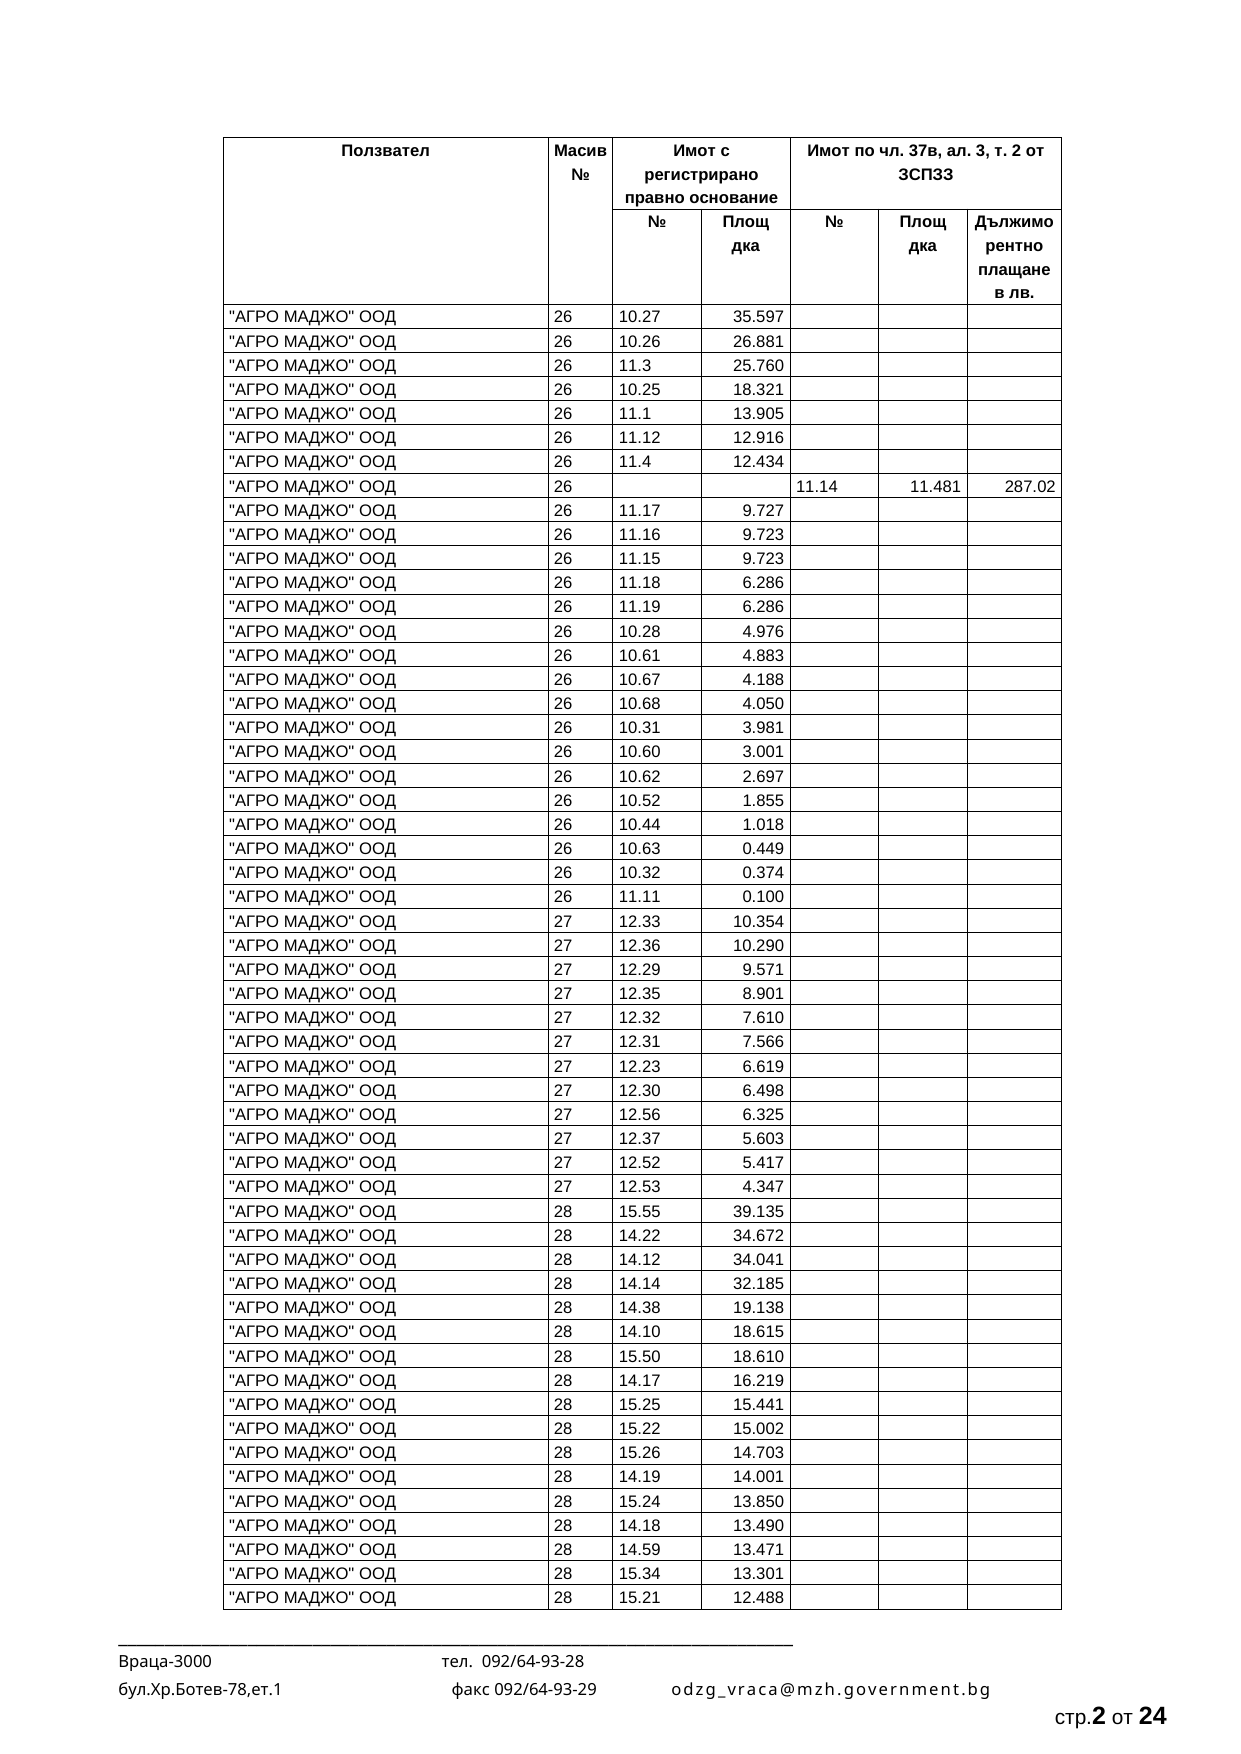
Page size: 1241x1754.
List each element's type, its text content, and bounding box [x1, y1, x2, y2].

table_cell 26 [549, 619, 612, 642]
table_cell 26 [549, 353, 612, 376]
table_cell 11.17 [613, 498, 701, 521]
table_cell [791, 1005, 878, 1028]
table_cell 26 [549, 667, 612, 690]
table_cell [968, 1440, 1061, 1463]
table_cell "АГРО МАДЖО" ООД [224, 740, 548, 763]
table_cell [791, 1344, 878, 1367]
table_cell "АГРО МАДЖО" ООД [224, 957, 548, 980]
table_cell [968, 764, 1061, 787]
table_cell [968, 1416, 1061, 1439]
table_cell "АГРО МАДЖО" ООД [224, 788, 548, 811]
table_cell 28 [549, 1513, 612, 1536]
table_cell [968, 643, 1061, 666]
table_cell [791, 570, 878, 593]
table_cell "АГРО МАДЖО" ООД [224, 377, 548, 400]
table_cell [791, 1030, 878, 1053]
table_cell 11.14 [791, 474, 878, 497]
table_cell 14.18 [613, 1513, 701, 1536]
table_cell 28 [549, 1247, 612, 1270]
table_cell 15.25 [613, 1392, 701, 1415]
table_cell [613, 474, 701, 497]
table_cell [791, 546, 878, 569]
table_cell 26 [549, 377, 612, 400]
table_cell [968, 1078, 1061, 1101]
table_cell "АГРО МАДЖО" ООД [224, 1344, 548, 1367]
table_cell Дължимо рентно плащане в лв. [968, 210, 1061, 303]
table_cell 26.881 [702, 329, 790, 352]
table_cell [879, 1271, 967, 1294]
table_cell [968, 546, 1061, 569]
table_cell 27 [549, 933, 612, 956]
table_cell 28 [549, 1440, 612, 1463]
table_cell 11.19 [613, 595, 701, 618]
table_cell [791, 764, 878, 787]
table_cell "АГРО МАДЖО" ООД [224, 667, 548, 690]
table_cell [879, 1175, 967, 1198]
table_cell 28 [549, 1489, 612, 1512]
table_cell [968, 1320, 1061, 1343]
table_cell [791, 1513, 878, 1536]
table_cell 10.67 [613, 667, 701, 690]
table_cell 15.50 [613, 1344, 701, 1367]
table_cell 27 [549, 1102, 612, 1125]
table_cell 26 [549, 788, 612, 811]
table_cell 28 [549, 1344, 612, 1367]
table_cell [968, 1175, 1061, 1198]
table_cell [879, 1537, 967, 1560]
table_cell "АГРО МАДЖО" ООД [224, 570, 548, 593]
table_cell [968, 740, 1061, 763]
table_cell 4.050 [702, 691, 790, 714]
table_cell 15.34 [613, 1561, 701, 1584]
table_cell [791, 425, 878, 448]
table_cell [968, 691, 1061, 714]
table_cell [879, 836, 967, 859]
table_cell 27 [549, 1054, 612, 1077]
table_cell "АГРО МАДЖО" ООД [224, 595, 548, 618]
table_cell 14.22 [613, 1223, 701, 1246]
table_cell "АГРО МАДЖО" ООД [224, 1440, 548, 1463]
table_cell [791, 1175, 878, 1198]
table_cell 27 [549, 981, 612, 1004]
table_cell "АГРО МАДЖО" ООД [224, 401, 548, 424]
table_cell 28 [549, 1465, 612, 1488]
table_cell [879, 425, 967, 448]
table_cell [968, 715, 1061, 738]
table_cell 27 [549, 909, 612, 932]
table_cell [968, 933, 1061, 956]
table_cell [879, 1199, 967, 1222]
table_cell "АГРО МАДЖО" ООД [224, 450, 548, 473]
table_header Имот по чл. 37в, ал. 3, т. 2 от ЗСПЗЗ [791, 138, 1061, 208]
table_header Имот с регистрирано правно основание [613, 138, 790, 208]
table_cell 6.286 [702, 595, 790, 618]
table_cell [879, 1561, 967, 1584]
table_cell "АГРО МАДЖО" ООД [224, 1368, 548, 1391]
table_cell [879, 619, 967, 642]
table_cell 13.850 [702, 1489, 790, 1512]
table_cell 10.290 [702, 933, 790, 956]
table_cell 12.53 [613, 1175, 701, 1198]
table_cell 10.32 [613, 860, 701, 883]
table_cell 11.4 [613, 450, 701, 473]
table_cell [879, 788, 967, 811]
table_header Масив № [549, 138, 612, 303]
table_cell [879, 1513, 967, 1536]
table_cell [968, 1030, 1061, 1053]
table_cell [791, 305, 878, 328]
table_cell 1.018 [702, 812, 790, 835]
table_cell 10.60 [613, 740, 701, 763]
table_cell [968, 522, 1061, 545]
table_cell [968, 401, 1061, 424]
table_cell "АГРО МАДЖО" ООД [224, 1030, 548, 1053]
table_cell 6.286 [702, 570, 790, 593]
table_cell [968, 957, 1061, 980]
table_cell [968, 619, 1061, 642]
table_cell 27 [549, 1078, 612, 1101]
table_cell [791, 957, 878, 980]
table_cell [879, 1078, 967, 1101]
table_cell "АГРО МАДЖО" ООД [224, 1271, 548, 1294]
table_cell [879, 1440, 967, 1463]
table_cell 14.17 [613, 1368, 701, 1391]
table_cell 6.325 [702, 1102, 790, 1125]
table_cell [879, 667, 967, 690]
table_cell 26 [549, 305, 612, 328]
table_cell [791, 522, 878, 545]
table_cell [879, 812, 967, 835]
table_cell [791, 1271, 878, 1294]
table_cell [791, 619, 878, 642]
table_cell [879, 1102, 967, 1125]
table_cell 12.37 [613, 1126, 701, 1149]
table_cell 12.434 [702, 450, 790, 473]
table_cell [968, 885, 1061, 908]
table_cell [968, 1247, 1061, 1270]
table_header Ползвател [224, 138, 548, 303]
table_cell [791, 1440, 878, 1463]
table_cell Площ дка [702, 210, 790, 303]
table_cell "АГРО МАДЖО" ООД [224, 691, 548, 714]
table_cell [791, 498, 878, 521]
table_cell 11.12 [613, 425, 701, 448]
table_cell 26 [549, 474, 612, 497]
table_cell 13.905 [702, 401, 790, 424]
table_cell 1.855 [702, 788, 790, 811]
table_cell 27 [549, 1175, 612, 1198]
table_cell [879, 933, 967, 956]
table_cell 26 [549, 329, 612, 352]
table_cell [968, 1585, 1061, 1608]
table_cell 10.44 [613, 812, 701, 835]
table_cell [791, 1537, 878, 1560]
table_cell 4.883 [702, 643, 790, 666]
table_cell 26 [549, 498, 612, 521]
table_cell 12.31 [613, 1030, 701, 1053]
table_cell 26 [549, 401, 612, 424]
table_cell 13.490 [702, 1513, 790, 1536]
table_cell 12.33 [613, 909, 701, 932]
table_cell [791, 1368, 878, 1391]
table_cell "АГРО МАДЖО" ООД [224, 885, 548, 908]
table_cell [791, 933, 878, 956]
table_cell 12.23 [613, 1054, 701, 1077]
table_cell [968, 667, 1061, 690]
table_cell [968, 1537, 1061, 1560]
table_cell 27 [549, 1126, 612, 1149]
table_cell [968, 1271, 1061, 1294]
table_cell [791, 1150, 878, 1173]
table_cell [968, 377, 1061, 400]
table_cell 10.27 [613, 305, 701, 328]
table_cell [791, 1416, 878, 1439]
table_cell [968, 1054, 1061, 1077]
table_cell 10.68 [613, 691, 701, 714]
table_cell "АГРО МАДЖО" ООД [224, 329, 548, 352]
table_cell 28 [549, 1295, 612, 1318]
table_cell 4.188 [702, 667, 790, 690]
table_cell [791, 1320, 878, 1343]
table_cell 18.610 [702, 1344, 790, 1367]
table_cell 8.901 [702, 981, 790, 1004]
table_cell [879, 909, 967, 932]
table_cell [791, 1585, 878, 1608]
table_cell 11.15 [613, 546, 701, 569]
table_cell 28 [549, 1271, 612, 1294]
table_cell "АГРО МАДЖО" ООД [224, 981, 548, 1004]
table_cell 28 [549, 1561, 612, 1584]
table_cell "АГРО МАДЖО" ООД [224, 1223, 548, 1246]
table_cell "АГРО МАДЖО" ООД [224, 1199, 548, 1222]
table_cell 26 [549, 643, 612, 666]
table_cell 4.347 [702, 1175, 790, 1198]
table_cell 26 [549, 691, 612, 714]
table_cell [879, 1585, 967, 1608]
table_cell "АГРО МАДЖО" ООД [224, 1320, 548, 1343]
table_cell [879, 377, 967, 400]
table_cell [879, 860, 967, 883]
table_cell 6.498 [702, 1078, 790, 1101]
table_cell "АГРО МАДЖО" ООД [224, 1465, 548, 1488]
table_cell 15.22 [613, 1416, 701, 1439]
table_cell 10.25 [613, 377, 701, 400]
table_cell [968, 305, 1061, 328]
table_cell "АГРО МАДЖО" ООД [224, 1585, 548, 1608]
table_cell [968, 1392, 1061, 1415]
table_cell "АГРО МАДЖО" ООД [224, 764, 548, 787]
table_cell 26 [549, 812, 612, 835]
table_cell [879, 1150, 967, 1173]
table_cell 10.63 [613, 836, 701, 859]
table_cell "АГРО МАДЖО" ООД [224, 933, 548, 956]
table_cell "АГРО МАДЖО" ООД [224, 1561, 548, 1584]
table_cell [791, 643, 878, 666]
table_cell [879, 1416, 967, 1439]
table_cell [968, 595, 1061, 618]
table_cell [791, 1392, 878, 1415]
table_cell 26 [549, 740, 612, 763]
table_cell 10.52 [613, 788, 701, 811]
table_cell 11.11 [613, 885, 701, 908]
table_cell 32.185 [702, 1271, 790, 1294]
table_cell "АГРО МАДЖО" ООД [224, 1102, 548, 1125]
table_cell 12.32 [613, 1005, 701, 1028]
table_cell 26 [549, 450, 612, 473]
table_cell [879, 546, 967, 569]
table_cell [879, 353, 967, 376]
table_cell 28 [549, 1585, 612, 1608]
table_cell "АГРО МАДЖО" ООД [224, 1150, 548, 1173]
table_cell 12.35 [613, 981, 701, 1004]
table_cell 26 [549, 522, 612, 545]
table_cell "АГРО МАДЖО" ООД [224, 305, 548, 328]
table_cell 11.1 [613, 401, 701, 424]
table_cell 0.100 [702, 885, 790, 908]
table_cell [791, 981, 878, 1004]
table_cell 14.12 [613, 1247, 701, 1270]
table_cell 34.041 [702, 1247, 790, 1270]
table_cell [968, 981, 1061, 1004]
table_cell [879, 691, 967, 714]
table_cell 10.62 [613, 764, 701, 787]
table_cell [791, 885, 878, 908]
table_cell [879, 1005, 967, 1028]
table_cell [968, 836, 1061, 859]
table_cell [968, 812, 1061, 835]
table_cell [879, 329, 967, 352]
table_cell 25.760 [702, 353, 790, 376]
table_cell 3.981 [702, 715, 790, 738]
table_cell 13.471 [702, 1537, 790, 1560]
table_cell 14.703 [702, 1440, 790, 1463]
table_cell [968, 1199, 1061, 1222]
table_cell 10.31 [613, 715, 701, 738]
table_cell 12.916 [702, 425, 790, 448]
table_cell 14.19 [613, 1465, 701, 1488]
table_cell 15.24 [613, 1489, 701, 1512]
table_cell [879, 450, 967, 473]
table_cell [791, 812, 878, 835]
table_cell "АГРО МАДЖО" ООД [224, 474, 548, 497]
table_cell "АГРО МАДЖО" ООД [224, 425, 548, 448]
table_cell 7.610 [702, 1005, 790, 1028]
table_cell 18.615 [702, 1320, 790, 1343]
table_cell 12.488 [702, 1585, 790, 1608]
table_cell 14.10 [613, 1320, 701, 1343]
table_cell "АГРО МАДЖО" ООД [224, 1537, 548, 1560]
table_cell [791, 740, 878, 763]
table_cell 15.441 [702, 1392, 790, 1415]
table_cell 10.28 [613, 619, 701, 642]
table_cell № [791, 210, 878, 303]
table_cell 12.36 [613, 933, 701, 956]
table_cell [791, 353, 878, 376]
table_cell [791, 667, 878, 690]
table_cell "АГРО МАДЖО" ООД [224, 836, 548, 859]
table_cell № [613, 210, 701, 303]
table_cell [879, 885, 967, 908]
table_cell "АГРО МАДЖО" ООД [224, 498, 548, 521]
table_cell "АГРО МАДЖО" ООД [224, 909, 548, 932]
table_cell 11.18 [613, 570, 701, 593]
table_cell [879, 715, 967, 738]
table_cell 27 [549, 1150, 612, 1173]
table_cell 10.354 [702, 909, 790, 932]
table_cell 10.61 [613, 643, 701, 666]
table_cell 5.603 [702, 1126, 790, 1149]
table_cell [791, 595, 878, 618]
table_cell [879, 643, 967, 666]
table_cell 11.481 [879, 474, 967, 497]
table_cell 15.21 [613, 1585, 701, 1608]
table_cell [791, 1223, 878, 1246]
table_cell [791, 788, 878, 811]
table_cell [968, 1561, 1061, 1584]
table_cell 12.56 [613, 1102, 701, 1125]
table_cell "АГРО МАДЖО" ООД [224, 1489, 548, 1512]
table_cell [879, 1126, 967, 1149]
table_cell [791, 1561, 878, 1584]
table_cell "АГРО МАДЖО" ООД [224, 1416, 548, 1439]
table_cell 6.619 [702, 1054, 790, 1077]
table_cell 4.976 [702, 619, 790, 642]
table_cell 28 [549, 1537, 612, 1560]
table_cell 26 [549, 570, 612, 593]
table_cell [791, 329, 878, 352]
table_cell 9.727 [702, 498, 790, 521]
table_cell [791, 377, 878, 400]
table_cell "АГРО МАДЖО" ООД [224, 522, 548, 545]
table_cell "АГРО МАДЖО" ООД [224, 715, 548, 738]
table_cell [879, 305, 967, 328]
table_cell [879, 1368, 967, 1391]
table_cell [791, 1126, 878, 1149]
table_cell [879, 740, 967, 763]
table_cell [879, 981, 967, 1004]
table_cell 287.02 [968, 474, 1061, 497]
table_cell 35.597 [702, 305, 790, 328]
table_cell [791, 1489, 878, 1512]
table_cell [791, 1054, 878, 1077]
table_cell [968, 909, 1061, 932]
table_cell 11.16 [613, 522, 701, 545]
table_cell 28 [549, 1320, 612, 1343]
table_cell [791, 1102, 878, 1125]
table_cell [968, 1223, 1061, 1246]
table_cell 2.697 [702, 764, 790, 787]
table_cell "АГРО МАДЖО" ООД [224, 619, 548, 642]
table_cell [879, 1247, 967, 1270]
table_cell "АГРО МАДЖО" ООД [224, 546, 548, 569]
table_cell [879, 1320, 967, 1343]
table_cell Площ дка [879, 210, 967, 303]
table_cell 10.26 [613, 329, 701, 352]
table_cell [791, 860, 878, 883]
table_cell [879, 1223, 967, 1246]
table_cell 14.38 [613, 1295, 701, 1318]
table_cell "АГРО МАДЖО" ООД [224, 860, 548, 883]
table_cell 14.001 [702, 1465, 790, 1488]
table_cell 5.417 [702, 1150, 790, 1173]
table_cell [879, 522, 967, 545]
table_cell 3.001 [702, 740, 790, 763]
table_cell 19.138 [702, 1295, 790, 1318]
table_cell [879, 957, 967, 980]
table_cell [879, 1344, 967, 1367]
table_cell 9.723 [702, 522, 790, 545]
table_cell [879, 401, 967, 424]
table_cell "АГРО МАДЖО" ООД [224, 353, 548, 376]
table_cell [879, 1392, 967, 1415]
table_cell 12.30 [613, 1078, 701, 1101]
table_cell "АГРО МАДЖО" ООД [224, 1392, 548, 1415]
table_cell [968, 860, 1061, 883]
table_cell 13.301 [702, 1561, 790, 1584]
table_cell 14.14 [613, 1271, 701, 1294]
table_cell 28 [549, 1368, 612, 1391]
table_cell 16.219 [702, 1368, 790, 1391]
table_cell 26 [549, 764, 612, 787]
table_cell 28 [549, 1199, 612, 1222]
table_cell 14.59 [613, 1537, 701, 1560]
table_cell 9.571 [702, 957, 790, 980]
table_cell [879, 764, 967, 787]
table_cell [968, 1368, 1061, 1391]
table_cell [879, 1030, 967, 1053]
table_cell 26 [549, 715, 612, 738]
table_cell "АГРО МАДЖО" ООД [224, 812, 548, 835]
table_cell [791, 1295, 878, 1318]
table_cell 28 [549, 1392, 612, 1415]
table_cell [968, 1102, 1061, 1125]
table_cell 15.002 [702, 1416, 790, 1439]
table_cell [702, 474, 790, 497]
table_cell [791, 401, 878, 424]
table_cell [791, 1078, 878, 1101]
table_cell "АГРО МАДЖО" ООД [224, 1513, 548, 1536]
table_cell 26 [549, 860, 612, 883]
table_cell 27 [549, 957, 612, 980]
table_cell [879, 1054, 967, 1077]
table_cell 26 [549, 546, 612, 569]
table_cell "АГРО МАДЖО" ООД [224, 1126, 548, 1149]
table_cell 28 [549, 1223, 612, 1246]
table_cell [968, 1150, 1061, 1173]
table_cell "АГРО МАДЖО" ООД [224, 1078, 548, 1101]
table_cell [791, 836, 878, 859]
table_cell [968, 1295, 1061, 1318]
table_cell [968, 425, 1061, 448]
table_cell [791, 450, 878, 473]
table_cell [968, 1465, 1061, 1488]
table_cell [791, 691, 878, 714]
table_cell 26 [549, 836, 612, 859]
table_cell 26 [549, 885, 612, 908]
table_cell 0.449 [702, 836, 790, 859]
table_cell [879, 1489, 967, 1512]
table_cell [968, 1513, 1061, 1536]
table_cell 26 [549, 595, 612, 618]
table_cell "АГРО МАДЖО" ООД [224, 1005, 548, 1028]
table_cell 34.672 [702, 1223, 790, 1246]
table_cell 15.26 [613, 1440, 701, 1463]
table_cell [968, 1489, 1061, 1512]
table_cell [879, 498, 967, 521]
table_cell "АГРО МАДЖО" ООД [224, 643, 548, 666]
table_cell "АГРО МАДЖО" ООД [224, 1054, 548, 1077]
table_cell 27 [549, 1030, 612, 1053]
table_cell [791, 1247, 878, 1270]
table_cell [968, 498, 1061, 521]
table_cell 18.321 [702, 377, 790, 400]
table_cell [968, 450, 1061, 473]
table_cell [791, 1465, 878, 1488]
table_cell [879, 595, 967, 618]
table_cell [879, 1295, 967, 1318]
table_cell "АГРО МАДЖО" ООД [224, 1175, 548, 1198]
table_cell 15.55 [613, 1199, 701, 1222]
table_cell [791, 1199, 878, 1222]
table_cell 12.29 [613, 957, 701, 980]
table_cell 26 [549, 425, 612, 448]
table_cell 12.52 [613, 1150, 701, 1173]
table_cell [968, 570, 1061, 593]
table_cell 0.374 [702, 860, 790, 883]
table_cell [968, 1344, 1061, 1367]
table_cell [968, 353, 1061, 376]
table_cell [968, 329, 1061, 352]
table_cell 11.3 [613, 353, 701, 376]
table_cell "АГРО МАДЖО" ООД [224, 1247, 548, 1270]
table_cell [879, 1465, 967, 1488]
table_cell [791, 909, 878, 932]
table_cell [968, 788, 1061, 811]
table_cell 39.135 [702, 1199, 790, 1222]
table_cell 28 [549, 1416, 612, 1439]
table_cell 27 [549, 1005, 612, 1028]
table_cell 9.723 [702, 546, 790, 569]
table_cell [791, 715, 878, 738]
table_cell "АГРО МАДЖО" ООД [224, 1295, 548, 1318]
table_cell [968, 1126, 1061, 1149]
table_cell 7.566 [702, 1030, 790, 1053]
table_cell [879, 570, 967, 593]
table_cell [968, 1005, 1061, 1028]
